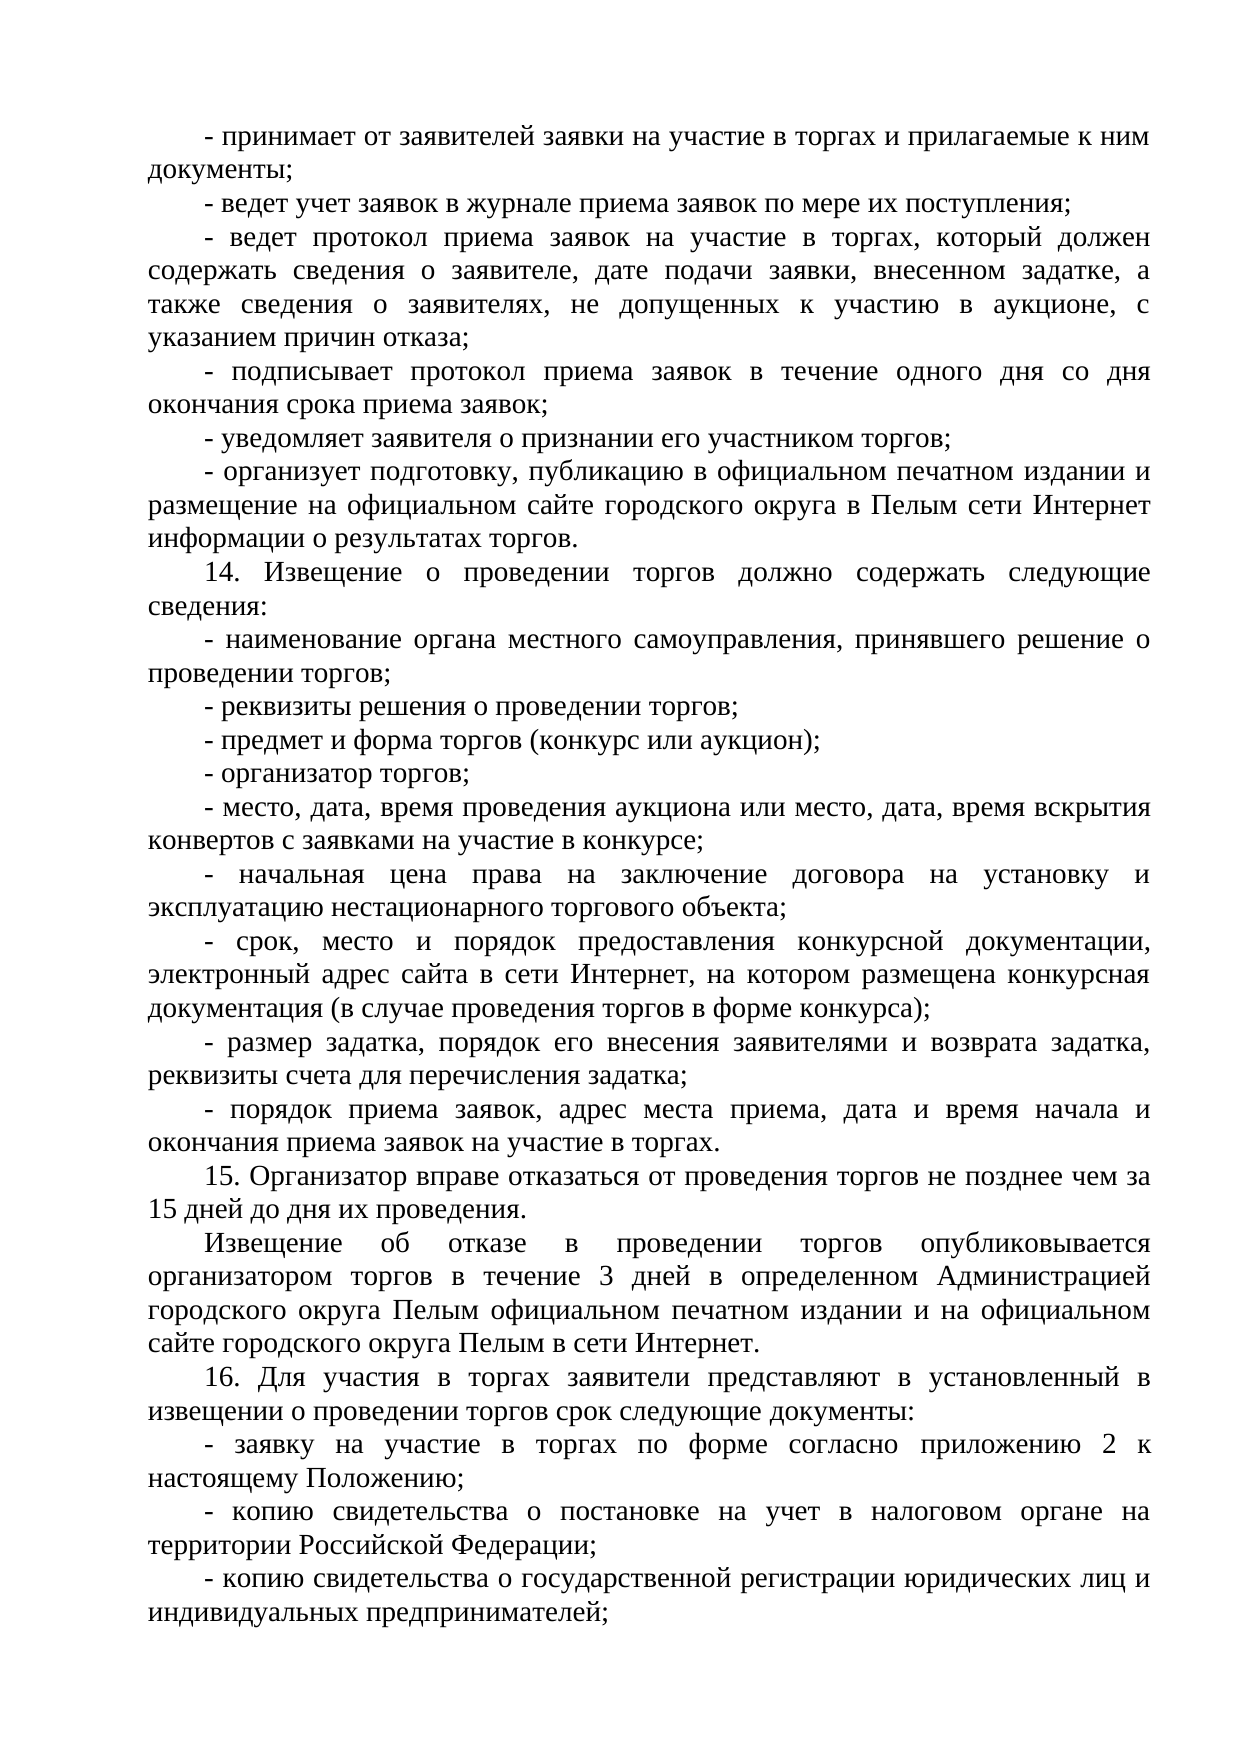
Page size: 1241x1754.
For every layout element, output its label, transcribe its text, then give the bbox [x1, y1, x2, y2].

text - ведет протокол приема заявок на участие в торгах, который должен содержать сведения о заявителе, дате подачи заявки, внесенном задатке, а также сведения о заявителях, не допущенных к участию в аукционе, с указанием причин отказа; [148, 219, 1152, 353]
text - порядок приема заявок, адрес места приема, дата и время начала и окончания приема заявок на участие в торгах. [148, 1091, 1152, 1158]
text 16. Для участия в торгах заявители представляют в установленный в извещении о проведении торгов срок следующие документы: [148, 1359, 1152, 1426]
text - принимает от заявителей заявки на участие в торгах и прилагаемые к ним документы; [148, 118, 1152, 185]
text - подписывает протокол приема заявок в течение одного дня со дня окончания срока приема заявок; [148, 353, 1152, 420]
text - предмет и форма торгов (конкурс или аукцион); [148, 722, 1152, 755]
text - место, дата, время проведения аукциона или место, дата, время вскрытия конвертов с заявками на участие в конкурсе; [148, 789, 1152, 856]
text - реквизиты решения о проведении торгов; [148, 688, 1152, 722]
text - копию свидетельства о постановке на учет в налоговом органе на территории Российской Федерации; [148, 1493, 1152, 1560]
text - наименование органа местного самоуправления, принявшего решение о проведении торгов; [148, 621, 1152, 688]
text - организует подготовку, публикацию в официальном печатном издании и размещение на официальном сайте городского округа в Пелым сети Интернет информации о результатах торгов. [148, 453, 1152, 554]
text - заявку на участие в торгах по форме согласно приложению 2 к настоящему Положению; [148, 1426, 1152, 1493]
text - начальная цена права на заключение договора на установку и эксплуатацию нестационарного торгового объекта; [148, 856, 1152, 923]
text 15. Организатор вправе отказаться от проведения торгов не позднее чем за 15 дней до дня их проведения. [148, 1158, 1152, 1225]
text - копию свидетельства о государственной регистрации юридических лиц и индивидуальных предпринимателей; [148, 1560, 1152, 1627]
text - ведет учет заявок в журнале приема заявок по мере их поступления; [148, 185, 1152, 219]
text - размер задатка, порядок его внесения заявителями и возврата задатка, реквизиты счета для перечисления задатка; [148, 1024, 1152, 1091]
text - уведомляет заявителя о признании его участником торгов; [148, 420, 1152, 453]
text Извещение об отказе в проведении торгов опубликовывается организатором торгов в течение 3 дней в определенном Администрацией городского округа Пелым официальном печатном издании и на официальном сайте городского округа Пелым в сети Интернет. [148, 1225, 1152, 1359]
text - организатор торгов; [148, 755, 1152, 789]
text - срок, место и порядок предоставления конкурсной документации, электронный адрес сайта в сети Интернет, на котором размещена конкурсная документация (в случае проведения торгов в форме конкурса); [148, 923, 1152, 1024]
text 14. Извещение о проведении торгов должно содержать следующие сведения: [148, 554, 1152, 621]
